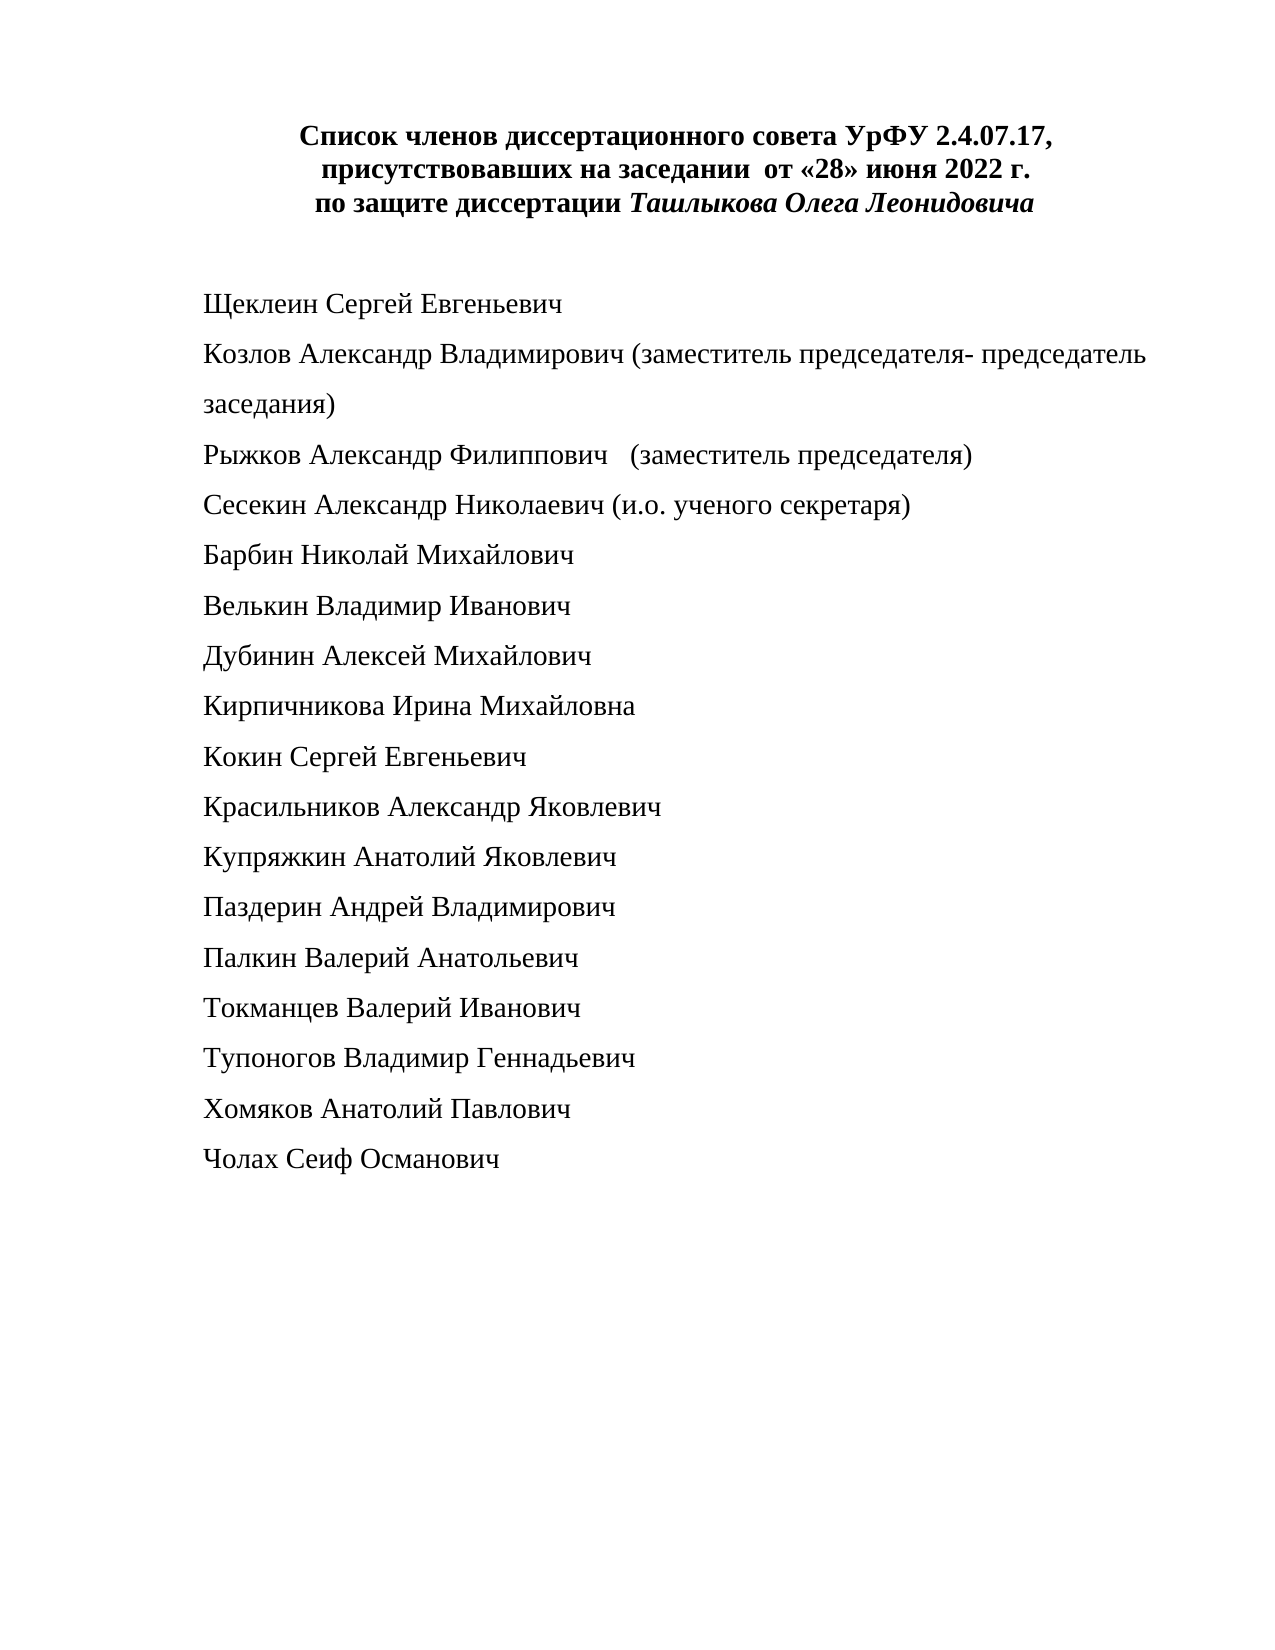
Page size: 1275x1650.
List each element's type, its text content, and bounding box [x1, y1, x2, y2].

text Паздерин Андрей Владимирович [203, 889, 1186, 923]
text Велькин Владимир Иванович [203, 588, 1186, 621]
text Кокин Сергей Евгеньевич [203, 739, 1186, 772]
text Список членов диссертационного совета УрФУ 2.4.07.17, [165, 118, 1186, 152]
text Тупоногов Владимир Геннадьевич [203, 1041, 1186, 1074]
text присутствовавших на заседании от «28» июня 2022 г. [165, 152, 1186, 185]
text по защите диссертации Ташлыкова Олега Леонидовича [165, 185, 1186, 219]
text Чолах Сеиф Османович [203, 1141, 1186, 1175]
text Щеклеин Сергей Евгеньевич [203, 286, 1186, 319]
text Купряжкин Анатолий Яковлевич [203, 839, 1186, 873]
text Рыжков Александр Филиппович (заместитель председателя) [203, 437, 1186, 470]
text Кирпичникова Ирина Михайловна [203, 688, 1186, 722]
text Козлов Александр Владимирович (заместитель председателя- председатель заседания) [203, 336, 1186, 420]
text Красильников Александр Яковлевич [203, 789, 1186, 822]
text Палкин Валерий Анатольевич [203, 940, 1186, 973]
text Хомяков Анатолий Павлович [203, 1091, 1186, 1124]
text Дубинин Алексей Михайлович [203, 638, 1186, 672]
text Барбин Николай Михайлович [203, 537, 1186, 571]
text Сесекин Александр Николаевич (и.о. ученого секретаря) [203, 487, 1186, 521]
text Токманцев Валерий Иванович [203, 990, 1186, 1024]
